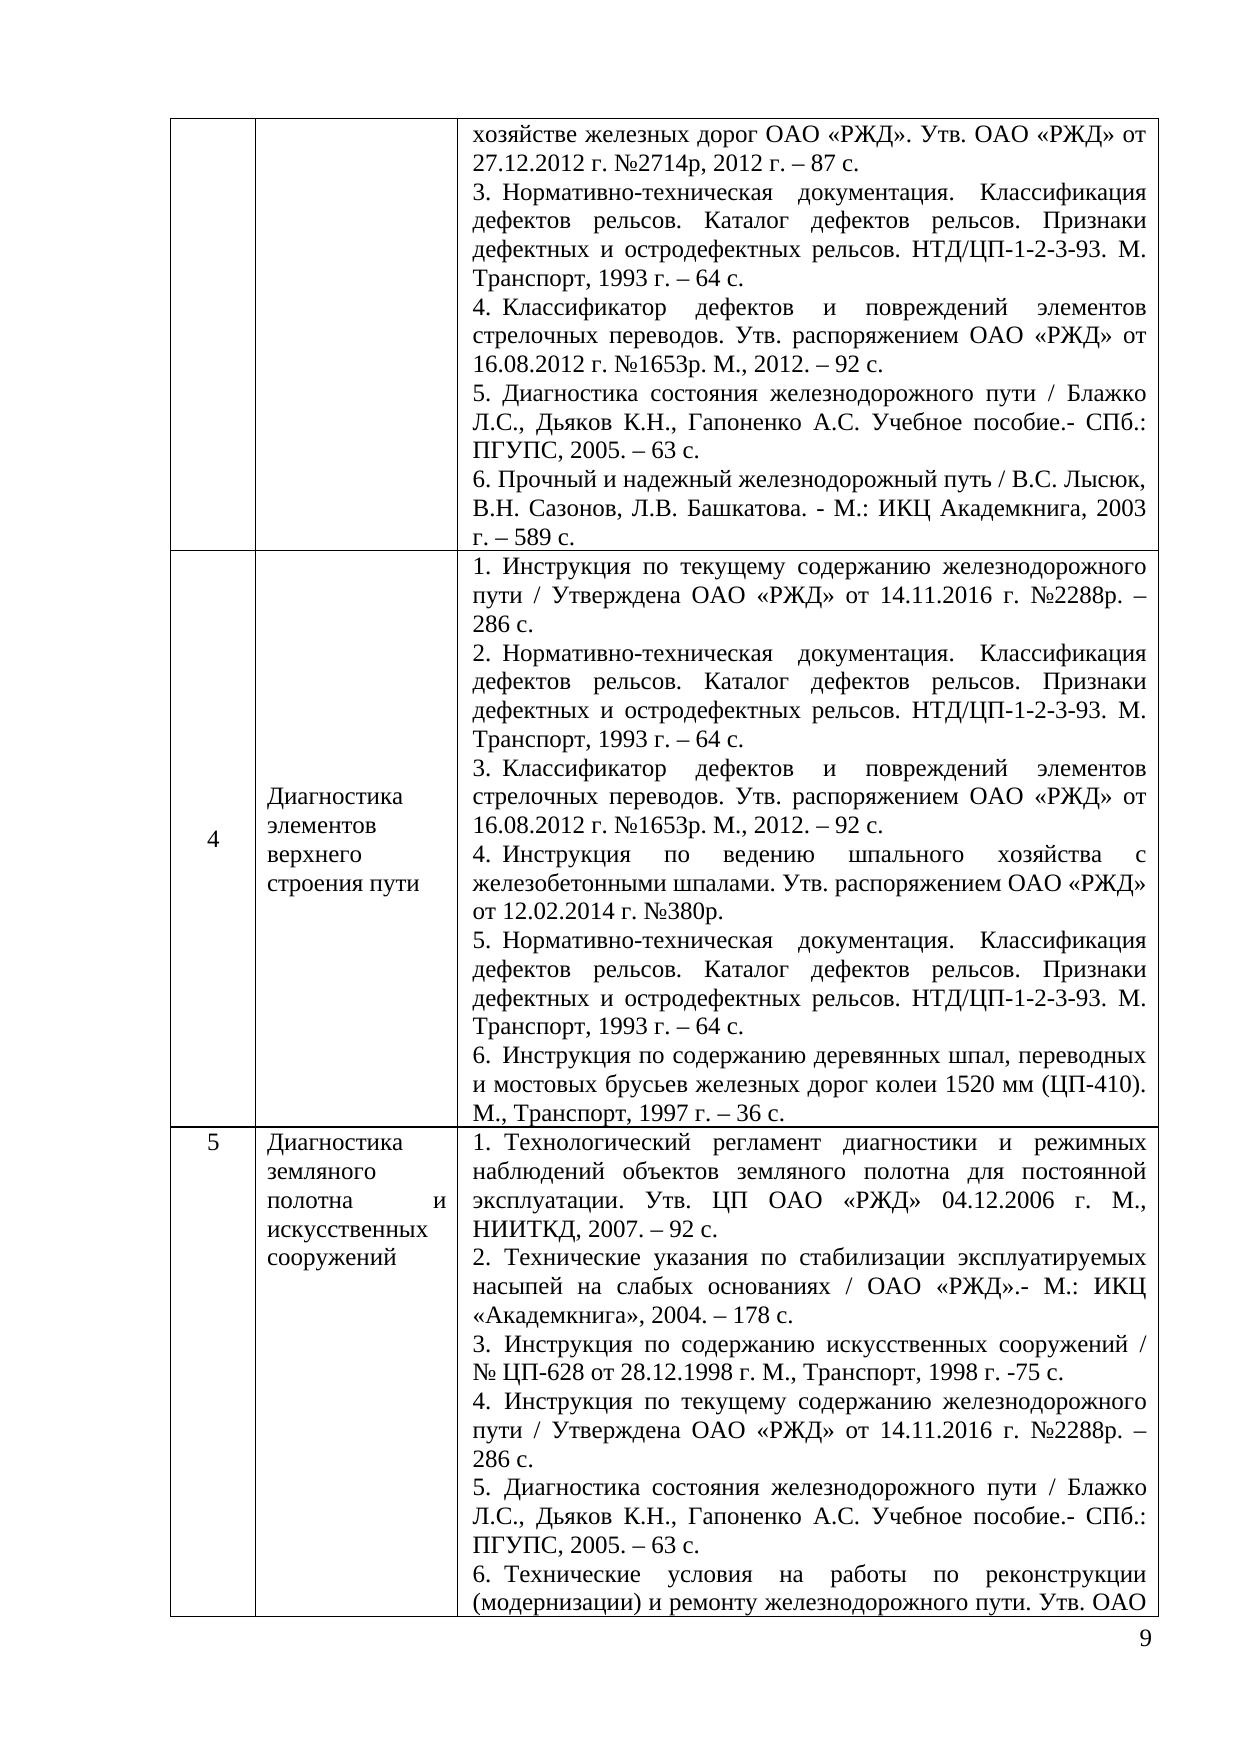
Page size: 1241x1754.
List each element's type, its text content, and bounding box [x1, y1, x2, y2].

table_cell 4 [171, 551, 255, 1126]
table_cell Диагностика элементов верхнего строения пути [256, 551, 457, 1126]
table_cell 5 [171, 1128, 255, 1616]
table_cell Инструкция по текущему содержанию железнодорожного пути / Утверждена ОАО «РЖД» от 14.11.2016 г. №2288р. – 286 с. Нормативно-техническая документация. Классификация дефектов рельсов. Каталог дефектов рельсов. Признаки дефектных и остродефектных рельсов. НТД/ЦП-1-2-3-. Транспорт, . – 64 с. Классификатор дефектов и повреждений элементов стрелочных переводов. Утв. распоряжением ОАО «РЖД» от 16.08.2012 г. №1653р. М., 2012. – 92 с. Инструкция по ведению шпального хозяйства с железобетонными шпалами. Утв. распоряжением ОАО «РЖД» от 12.02.2014 г. №380р. Нормативно-техническая документация. Классификация дефектов рельсов. Каталог дефектов рельсов. Признаки дефектных и остродефектных рельсов. НТД/ЦП-1-2-3-. Транспорт, . – 64 с. Инструкция по содержанию деревянных шпал, переводных и мостовых брусьев железных дорог колеи (ЦП-410). М., Транспорт, 1997 г. – 36 с. [458, 551, 1158, 1126]
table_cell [256, 119, 457, 550]
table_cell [458, 119, 1158, 550]
table_cell 3 [171, 119, 255, 550]
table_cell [256, 1128, 457, 1616]
